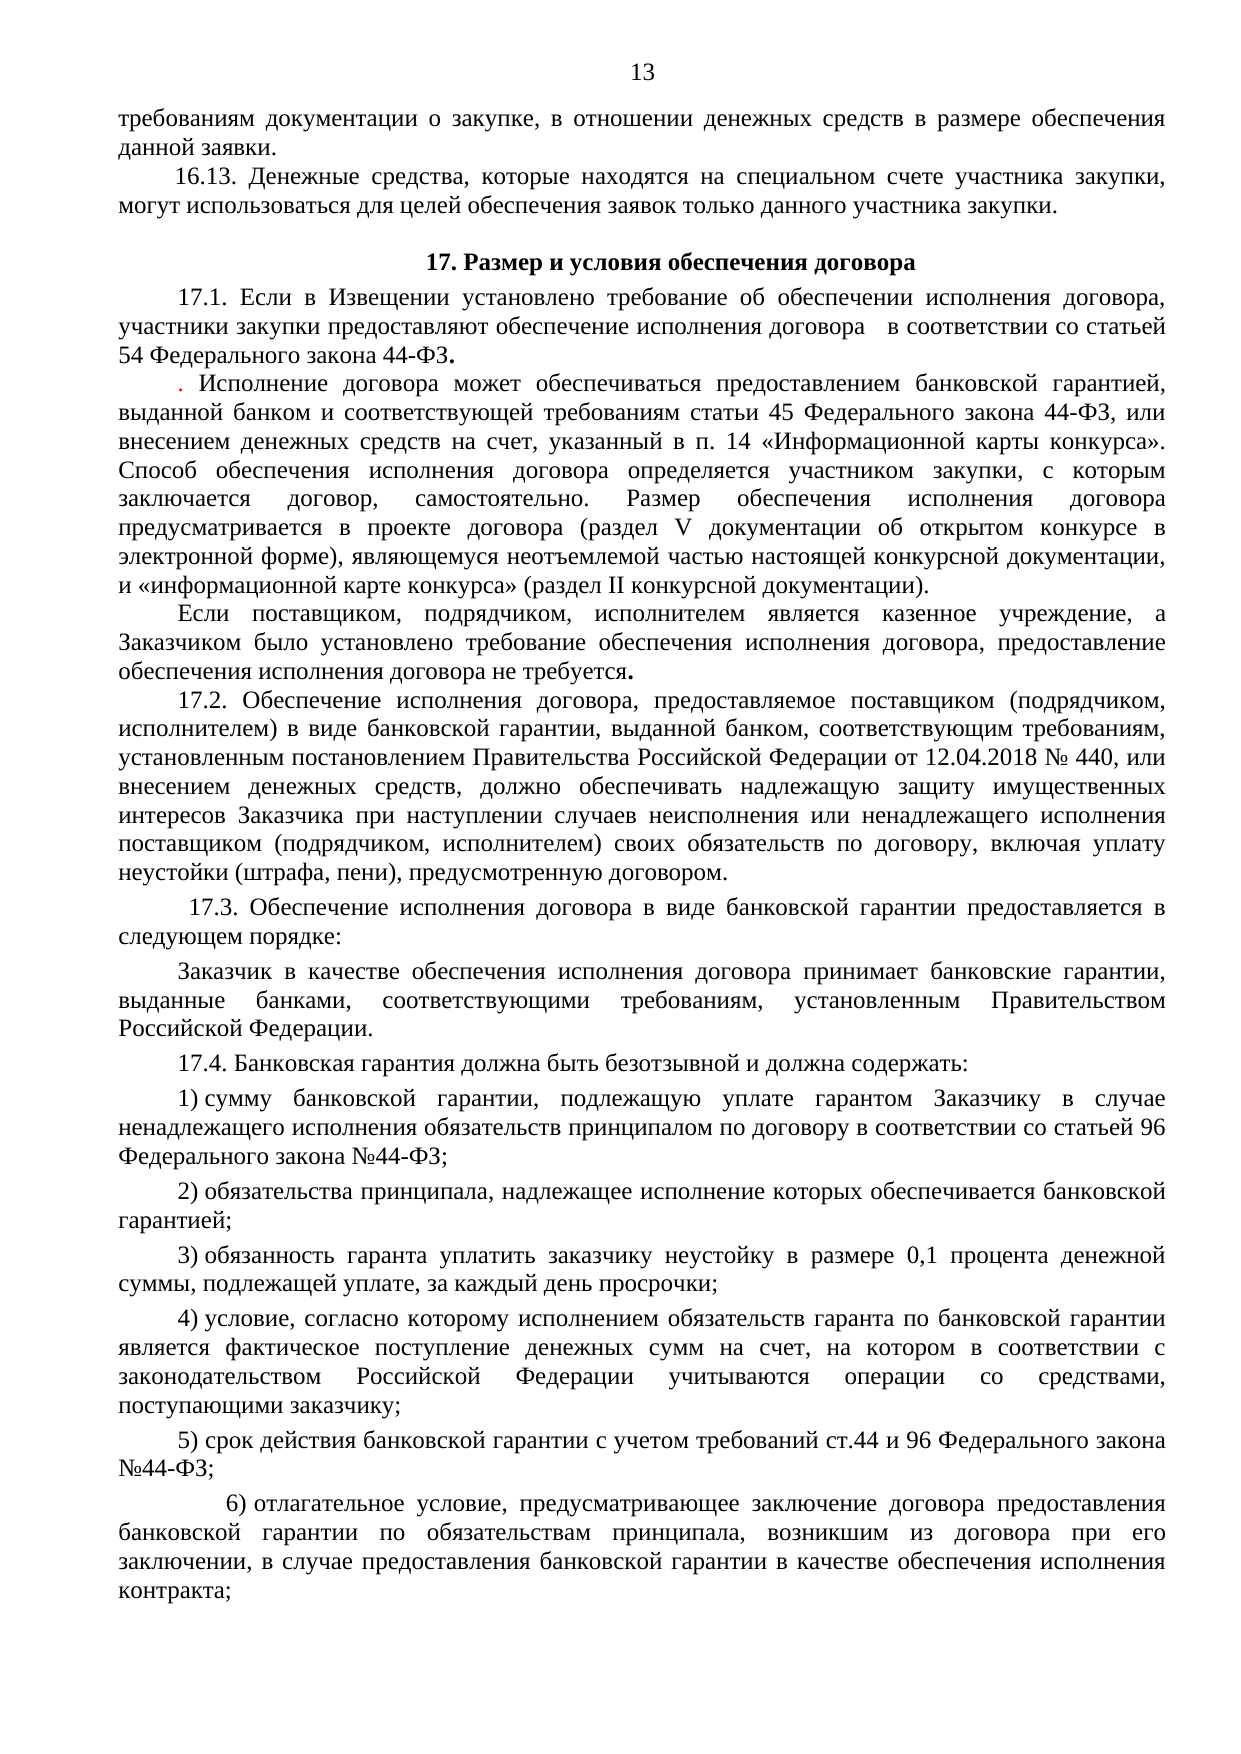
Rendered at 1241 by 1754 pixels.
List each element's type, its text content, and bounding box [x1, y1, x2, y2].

text 4) условие, согласно которому исполнением обязательств гаранта по банковской гарантии является фактическое поступление денежных сумм на счет, на котором в соответствии с законодательством Российской Федерации учитываются операции со средствами, поступающими заказчику; [118, 1303, 1167, 1418]
text 1) сумму банковской гарантии, подлежащую уплате гарантом Заказчику в случае ненадлежащего исполнения обязательств принципалом по договору в соответствии со статьей 96 Федерального закона №44-ФЗ; [118, 1083, 1167, 1170]
text 17.2. Обеспечение исполнения договора, предоставляемое поставщиком (подрядчиком, исполнителем) в виде банковской гарантии, выданной банком, соответствующим требованиям, установленным постановлением Правительства Российской Федерации от 12.04.2018 № 440, или внесением денежных средств, должно обеспечивать надлежащую защиту имущественных интересов Заказчика при наступлении случаев неисполнения или ненадлежащего исполнения поставщиком (подрядчиком, исполнителем) своих обязательств по договору, включая уплату неустойки (штрафа, пени), предусмотренную договором. [118, 685, 1167, 886]
text 17.4. Банковская гарантия должна быть безотзывной и должна содержать: [118, 1048, 1167, 1077]
text 2) обязательства принципала, надлежащее исполнение которых обеспечивается банковской гарантией; [118, 1176, 1167, 1233]
text 17.1. Если в Извещении установлено требование об обеспечении исполнения договора, участники закупки предоставляют обеспечение исполнения договора в соответствии со статьей 54 Федерального закона 44-ФЗ. [118, 282, 1167, 368]
text . Исполнение договора может обеспечиваться предоставлением банковской гарантией, выданной банком и соответствующей требованиям статьи 45 Федерального закона 44-ФЗ, или внесением денежных средств на счет, указанный в п. 14 «Информационной карты конкурса». Способ обеспечения исполнения договора определяется участником закупки, с которым заключается договор, самостоятельно. Размер обеспечения исполнения договора предусматривается в проекте договора (раздел V документации об открытом конкурсе в электронной форме), являющемуся неотъемлемой частью настоящей конкурсной документации, и «информационной карте конкурса» (раздел II конкурсной документации). [118, 368, 1167, 598]
text 3) обязанность гаранта уплатить заказчику неустойку в размере 0,1 процента денежной суммы, подлежащей уплате, за каждый день просрочки; [118, 1240, 1167, 1297]
text 16.13. Денежные средства, которые находятся на специальном счете участника закупки, могут использоваться для целей обеспечения заявок только данного участника закупки. [118, 161, 1167, 218]
text Заказчик в качестве обеспечения исполнения договора принимает банковские гарантии, выданные банками, соответствующими требованиям, установленным Правительством Российской Федерации. [118, 956, 1167, 1042]
text 6) отлагательное условие, предусматривающее заключение договора предоставления банковской гарантии по обязательствам принципала, возникшим из договора при его заключении, в случае предоставления банковской гарантии в качестве обеспечения исполнения контракта; [118, 1488, 1167, 1603]
text 17.3. Обеспечение исполнения договора в виде банковской гарантии предоставляется в следующем порядке: [118, 892, 1167, 950]
text 17. Размер и условия обеспечения договора [118, 247, 1167, 276]
text 5) срок действия банковской гарантии с учетом требований ст.44 и 96 Федерального закона №44-ФЗ; [118, 1425, 1167, 1482]
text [118, 103, 1167, 161]
text Если поставщиком, подрядчиком, исполнителем является казенное учреждение, а Заказчиком было установлено требование обеспечения исполнения договора, предоставление обеспечения исполнения договора не требуется. [118, 598, 1167, 685]
